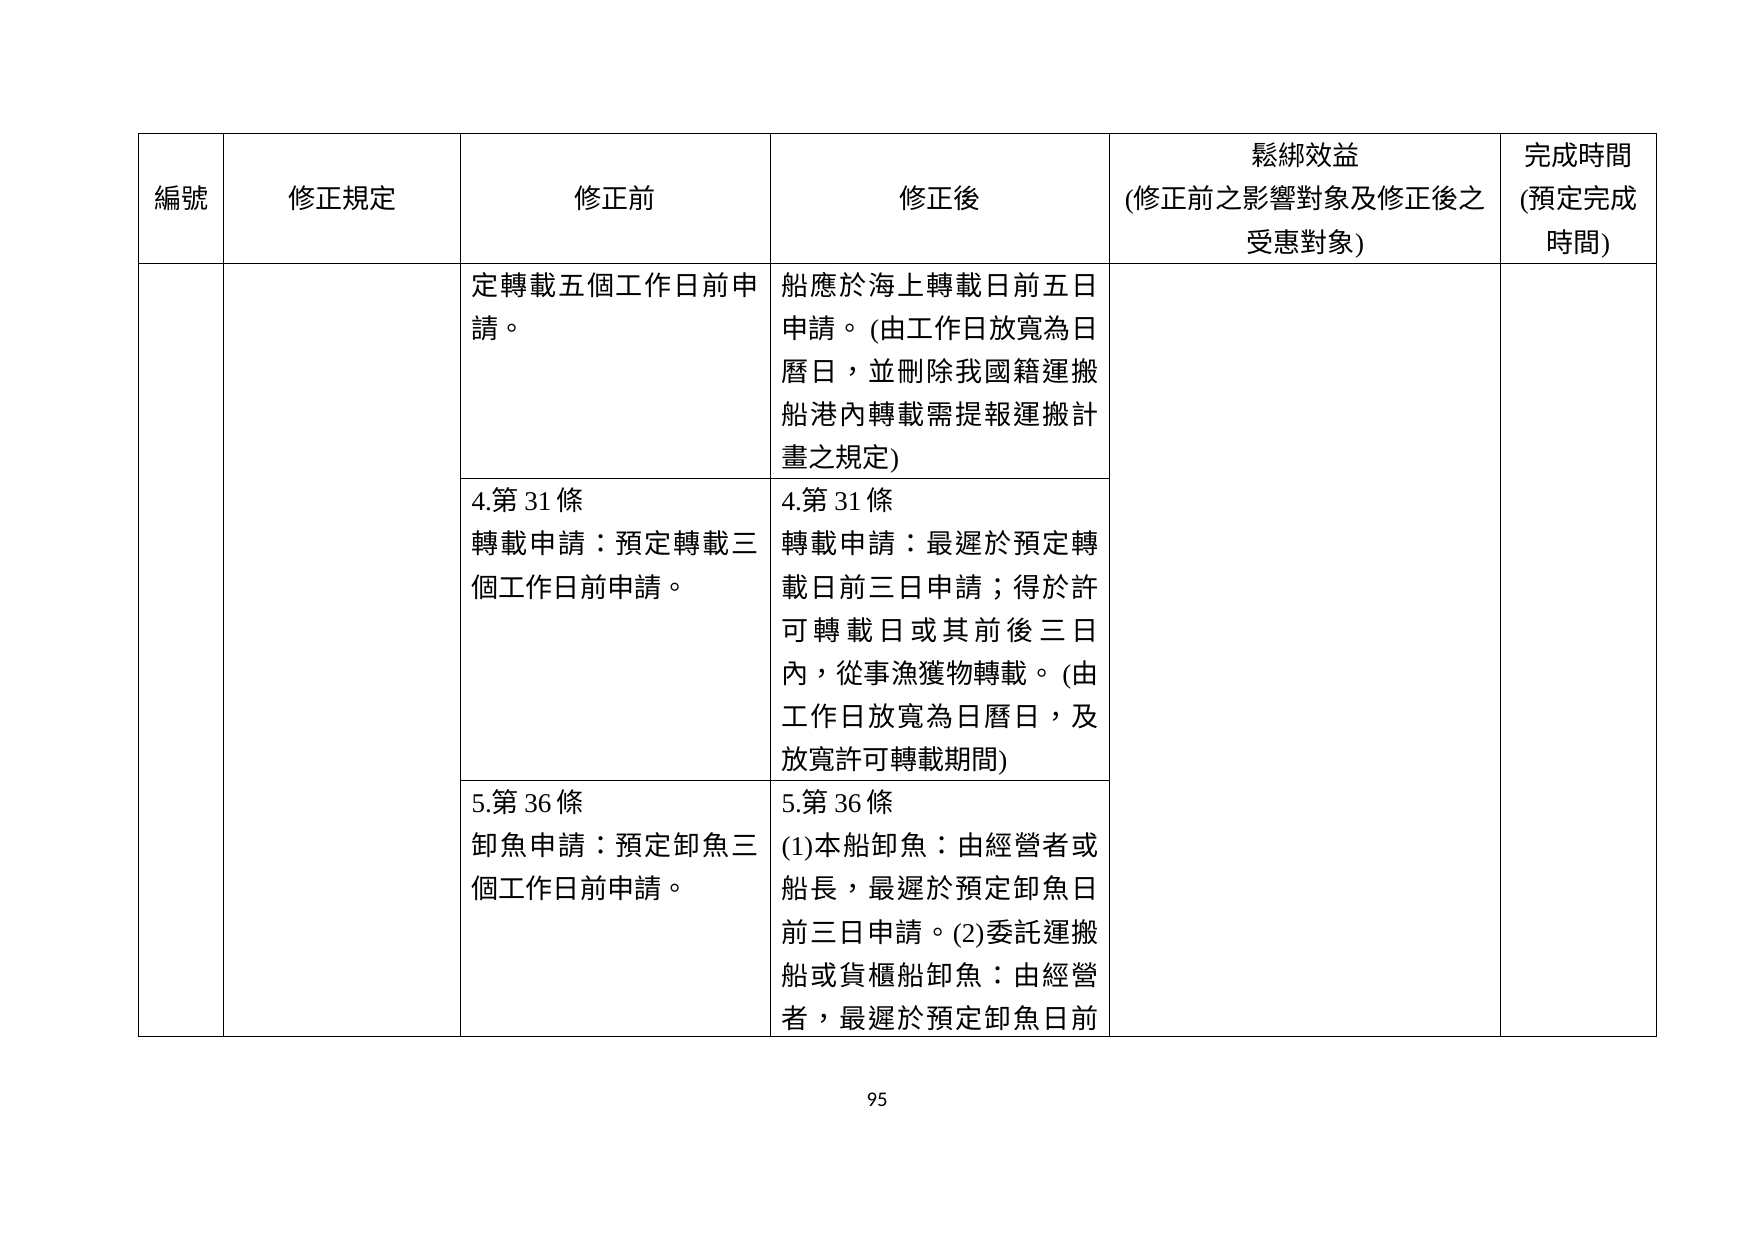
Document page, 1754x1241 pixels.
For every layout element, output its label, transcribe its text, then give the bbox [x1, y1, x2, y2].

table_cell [771, 264, 1109, 478]
table_cell 4.第31條 轉載申請：最遲於預定轉載日前三日申請；得於許可轉載日或其前後三日內，從事漁獲物轉載。 (由工作日放寬為日曆日，及放寬許可轉載期間) [771, 479, 1109, 780]
table_header 鬆綁效益 (修正前之影響對象及修正後之受惠對象) [1110, 134, 1500, 263]
table_cell 3.第29條 轉載運搬計畫申請：預定轉載五個工作日前申請。 [461, 264, 770, 478]
table_cell 4.第31條 轉載申請：預定轉載三個工作日前申請。 [461, 479, 770, 780]
table_header 修正規定 [224, 134, 460, 263]
table_cell 5.第36條 卸魚申請：預定卸魚三個工作日前申請。 [461, 781, 770, 1036]
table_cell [771, 781, 1109, 1036]
table_header 修正後 [771, 134, 1109, 263]
table_header 修正前 [461, 134, 770, 263]
table_header 完成時間 (預定完成時間) [1501, 134, 1656, 263]
table_header 編號 [139, 134, 223, 263]
